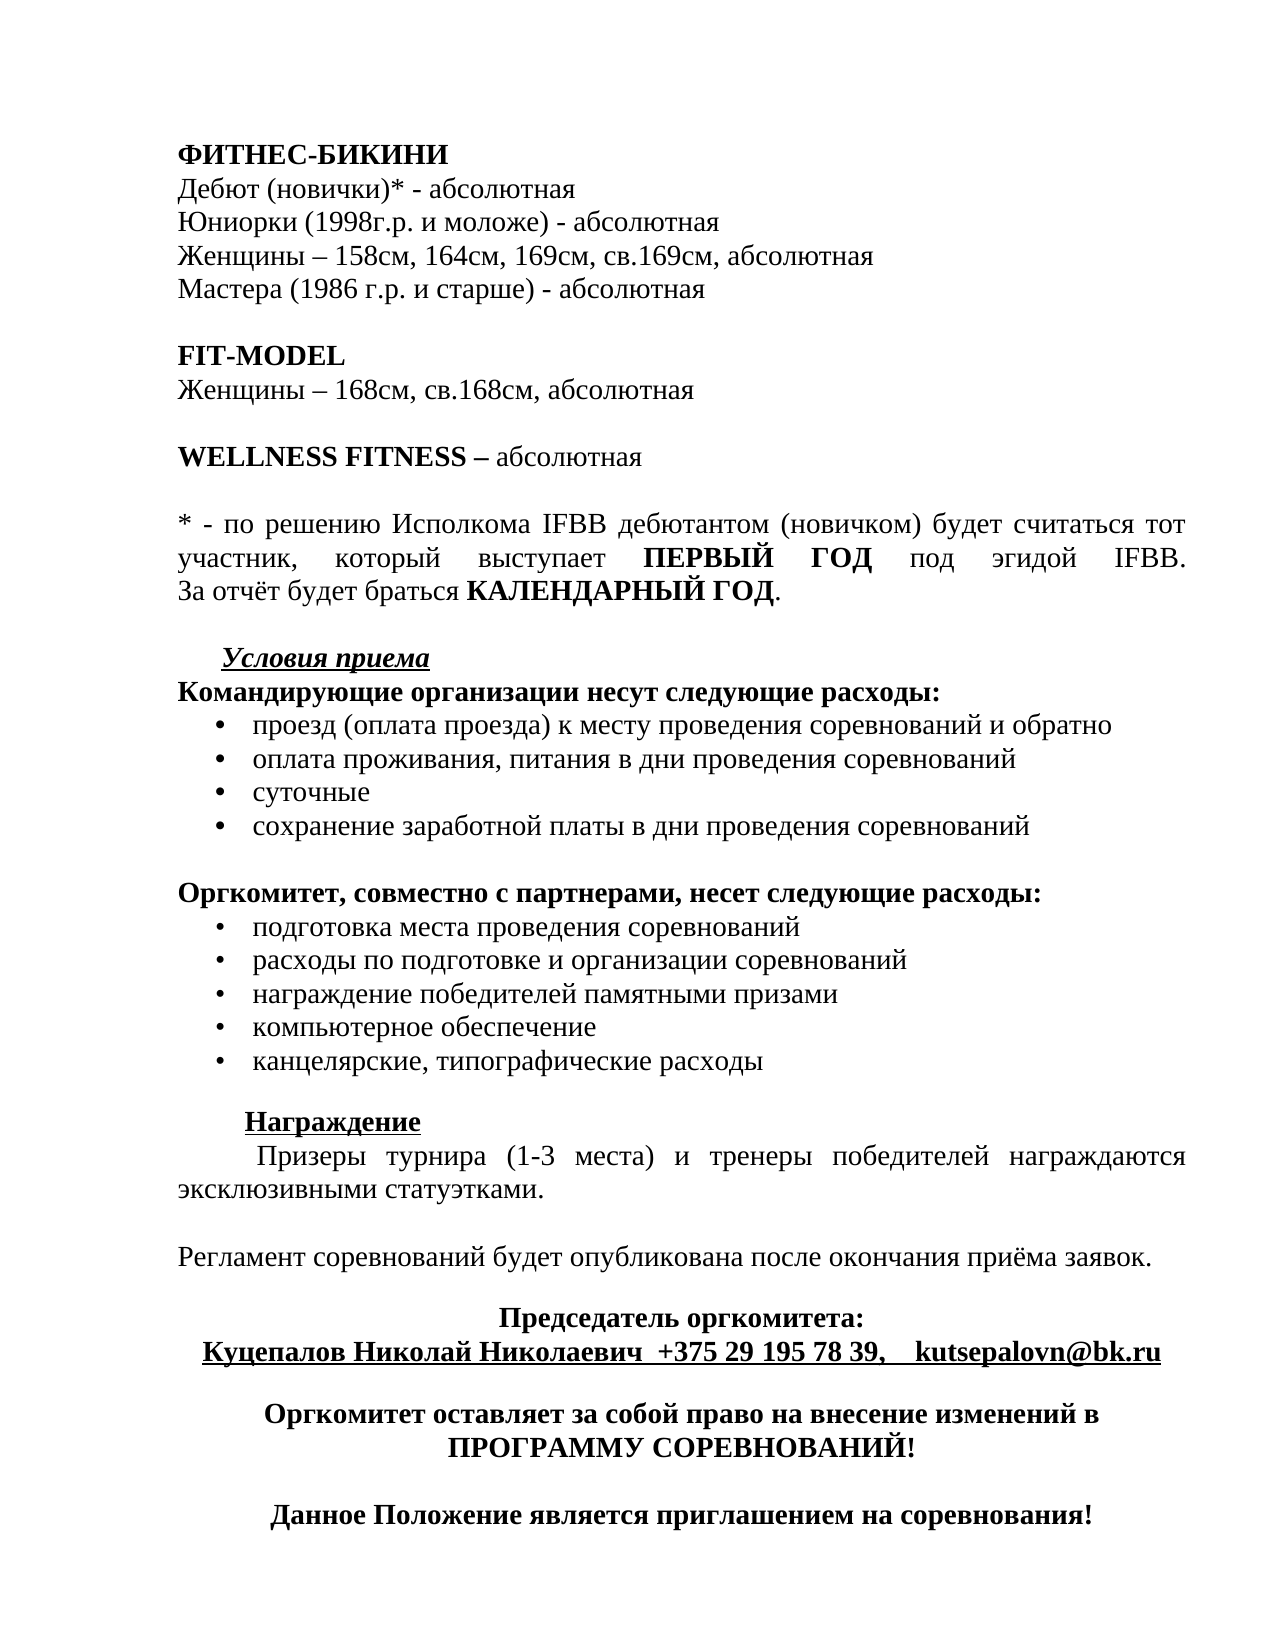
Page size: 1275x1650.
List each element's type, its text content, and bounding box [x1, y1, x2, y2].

text * - по решению Исполкома IFBB дебютантом (новичком) будет считаться тот участник, который выступает ПЕРВЫЙ ГОД под эгидой IFBB. За отчёт будет браться КАЛЕНДАРНЫЙ ГОД. [781, 540, 1186, 607]
list оплата проживания, питания в дни проведения соревнований [215, 741, 1186, 774]
list канцелярские, типографические расходы [215, 1043, 1186, 1076]
text Председатель оргкомитета: [177, 1301, 1186, 1334]
text FIT-MODEL [177, 338, 1186, 372]
text Дебют (новички)* - абсолютная [177, 171, 1186, 204]
list компьютерное обеспечение [215, 1009, 1186, 1043]
list расходы по подготовке и организации соревнований [215, 942, 1186, 976]
text Условия приема [177, 640, 1186, 674]
text Оргкомитет, совместно с партнерами, несет следующие расходы: [177, 875, 1186, 909]
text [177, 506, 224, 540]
text Женщины – 168см, св.168см, абсолютная [177, 372, 1186, 406]
text ФИТНЕС-БИКИНИ [177, 137, 1186, 171]
text Данное Положение является приглашением на соревнования! [177, 1497, 1186, 1530]
text Юниорки (1998г.р. и моложе) - абсолютная [177, 204, 1186, 238]
text Оргкомитет оставляет за собой право на внесение изменений в ПРОГРАММУ СОРЕВНОВАНИЙ! [177, 1396, 1186, 1463]
list проезд (оплата проезда) к месту проведения соревнований и обратно [215, 707, 1186, 741]
text Куцепалов Николай Николаевич +375 29 195 78 39, kutsepalovn@bk.ru [177, 1334, 1186, 1368]
list награждение победителей памятными призами [215, 976, 1186, 1009]
list подготовка места проведения соревнований [215, 909, 1186, 942]
text Мастера (1986 г.р. и старше) - абсолютная [177, 271, 1186, 305]
text Женщины – 158см, 164см, 169см, св.169см, абсолютная [177, 238, 1186, 271]
text Награждение [244, 1104, 1186, 1138]
list суточные [215, 774, 1186, 808]
list сохранение заработной платы в дни проведения соревнований [215, 808, 1186, 842]
text Командирующие организации несут следующие расходы: [177, 674, 1186, 707]
text WELLNESS FITNESS – абсолютная [177, 439, 1186, 473]
text Призеры турнира (1-3 места) и тренеры победителей награждаются эксклюзивными статуэтками. [177, 1138, 1187, 1205]
text Регламент соревнований будет опубликована после окончания приёма заявок. [177, 1239, 1235, 1272]
